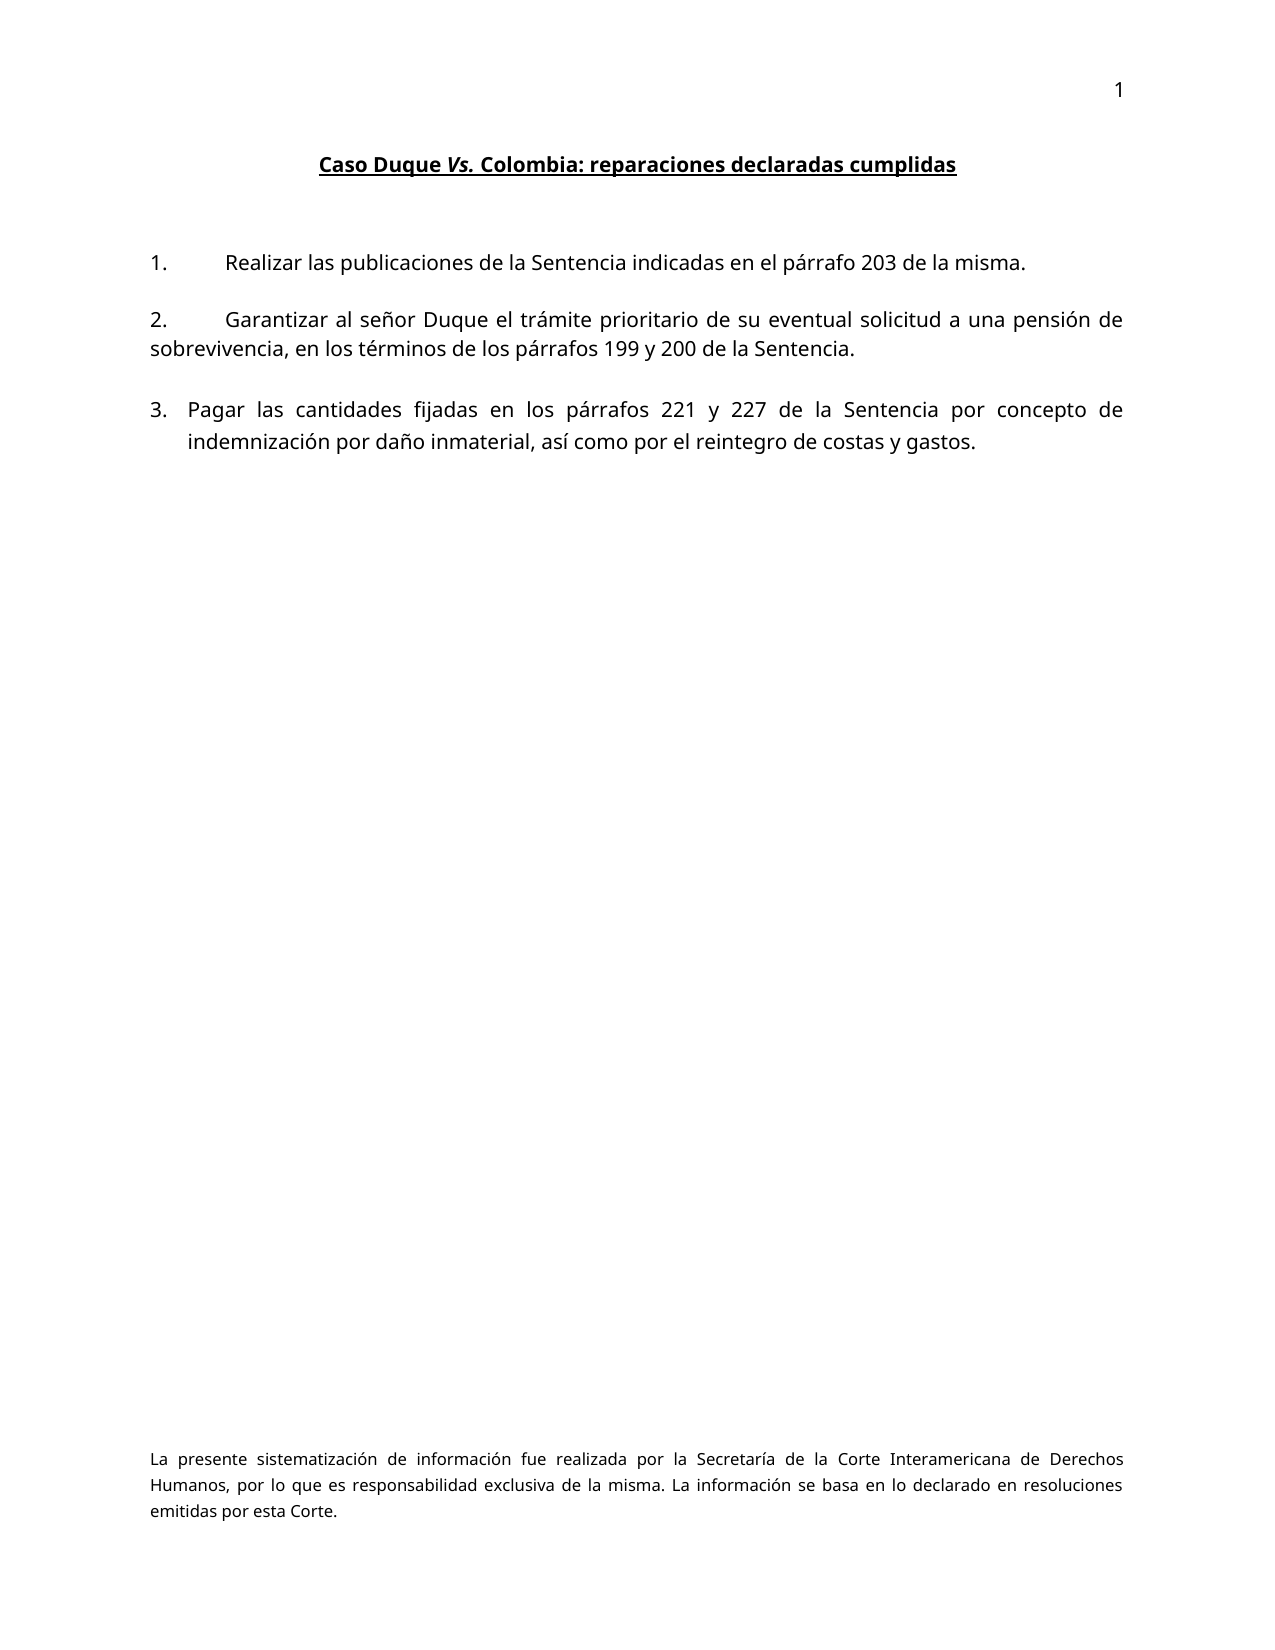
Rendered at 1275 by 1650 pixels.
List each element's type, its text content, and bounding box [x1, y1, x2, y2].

list Realizar las publicaciones de la Sentencia indicadas en el párrafo 203 de la misma. [150, 248, 1125, 277]
list Garantizar al señor Duque el trámite prioritario de su eventual solicitud a una pensión de sobrevivencia, en los términos de los párrafos 199 y 200 de la Sentencia. [150, 305, 1125, 362]
text Caso Duque Vs. Colombia: reparaciones declaradas cumplidas [150, 150, 1125, 178]
list Pagar las cantidades fijadas en los párrafos 221 y 227 de la Sentencia por concepto de indemnización por daño inmaterial, así como por el reintegro de costas y gastos. [150, 395, 1125, 456]
